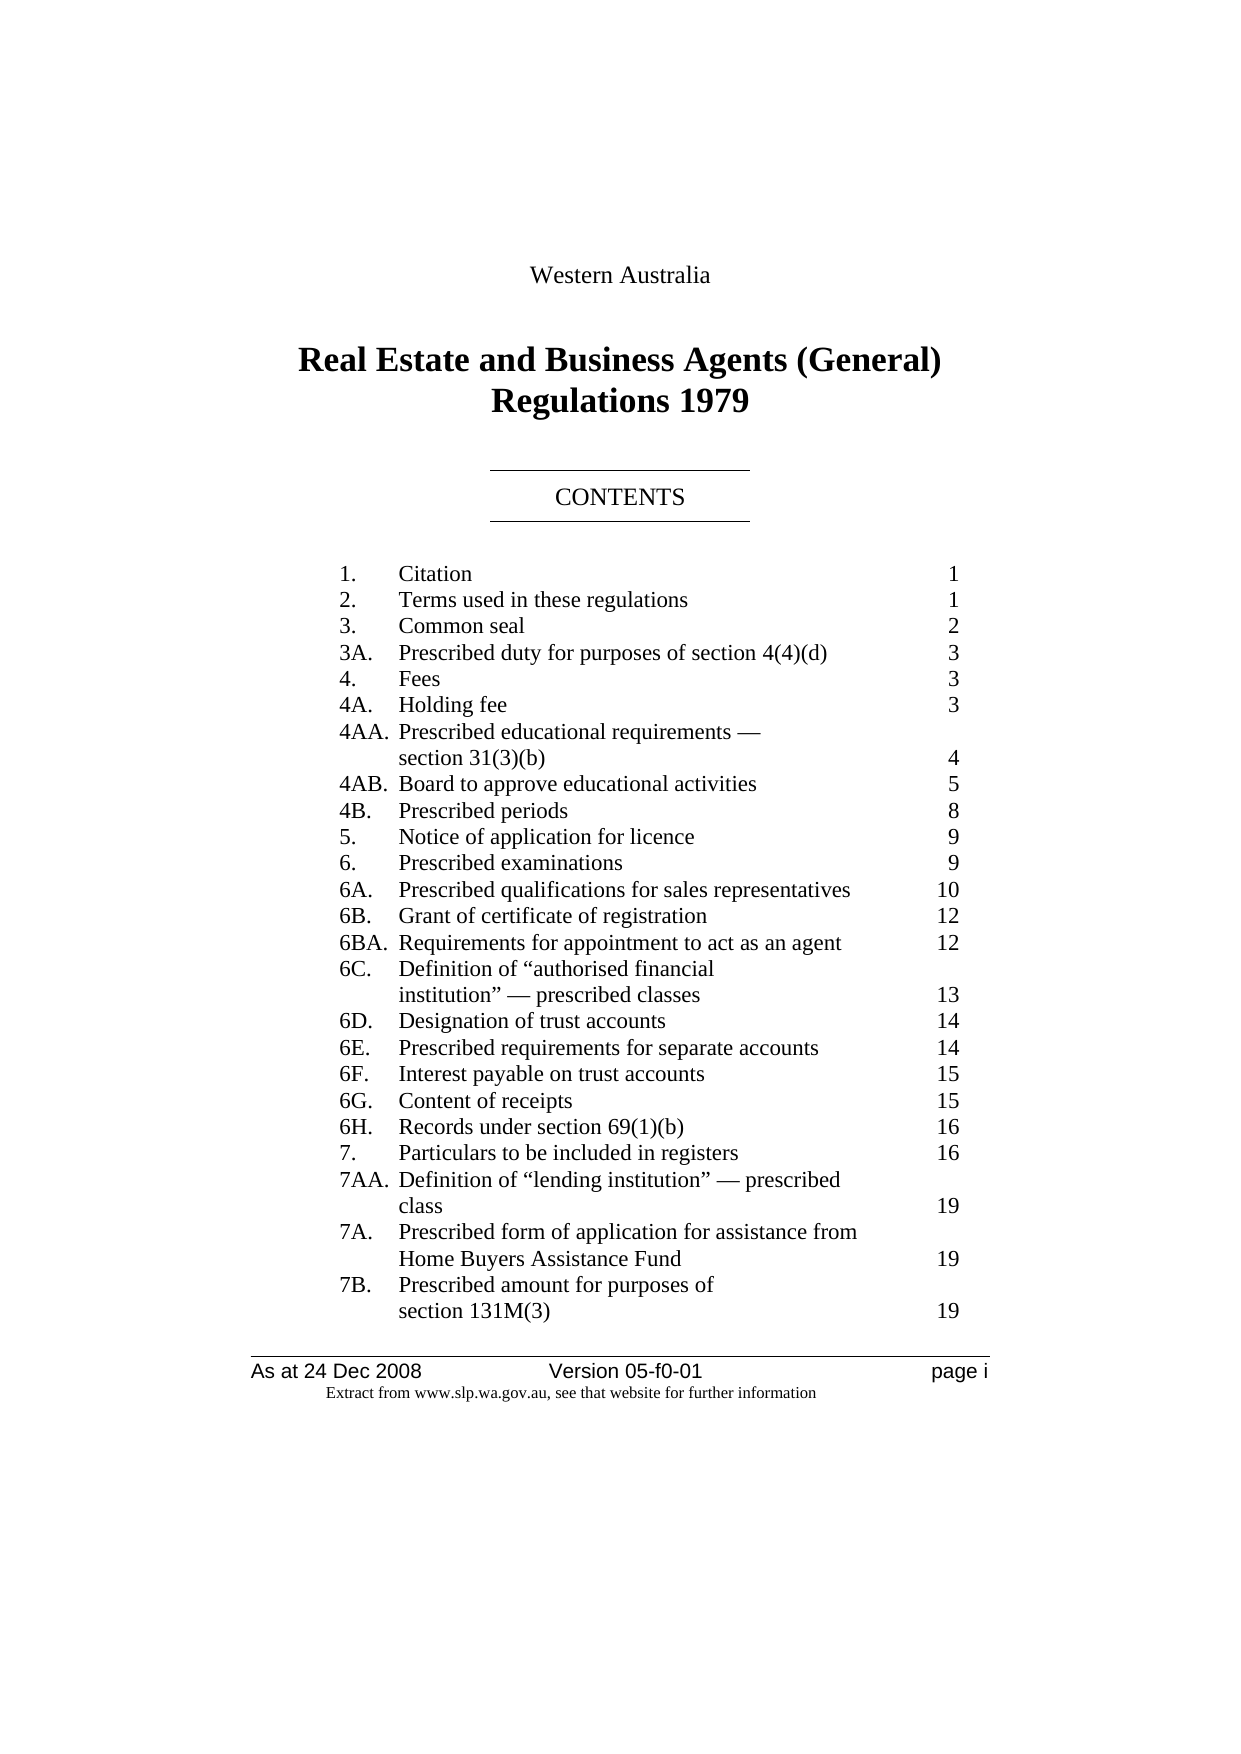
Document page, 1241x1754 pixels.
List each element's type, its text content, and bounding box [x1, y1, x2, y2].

text 6C. Definition of “authorised financial institution” — prescribed classes 13 [339, 955, 872, 1008]
text 7. Particulars to be included in registers 16 [339, 1139, 872, 1166]
text 3A. Prescribed duty for purposes of section 4(4)(d) 3 [339, 639, 872, 665]
text 6G. Content of receipts 15 [339, 1087, 872, 1113]
text 6BA. Requirements for appointment to act as an agent 12 [339, 928, 872, 955]
text 6A. Prescribed qualifications for sales representatives 10 [339, 876, 872, 902]
text Real Estate and Business Agents (General) Regulations 1979 [251, 339, 990, 420]
text 5. Notice of application for licence 9 [339, 823, 872, 849]
text 6. Prescribed examinations 9 [339, 849, 872, 876]
text 4. Fees 3 [339, 665, 872, 691]
text 7B. Prescribed amount for purposes of section 131M(3) 19 [339, 1271, 872, 1324]
text 6F. Interest payable on trust accounts 15 [339, 1060, 872, 1087]
text 6D. Designation of trust accounts 14 [339, 1008, 872, 1034]
text 6E. Prescribed requirements for separate accounts 14 [339, 1034, 872, 1060]
text Western Australia [251, 260, 990, 289]
text 6B. Grant of certificate of registration 12 [339, 902, 872, 928]
text 3. Common seal 2 [339, 612, 872, 639]
text 2. Terms used in these regulations 1 [339, 586, 872, 612]
text 4AB. Board to approve educational activities 5 [339, 770, 872, 797]
text 6H. Records under section 69(1)(b) 16 [339, 1113, 872, 1139]
text -1. Citation 1 [339, 559, 872, 586]
text CONTENTS [490, 471, 750, 521]
text 4AA. Prescribed educational requirements — section 31(3)(b) 4 [339, 718, 872, 770]
text 4B. Prescribed periods 8 [339, 797, 872, 823]
text 4A. Holding fee 3 [339, 691, 872, 718]
text 7AA. Definition of “lending institution” — prescribed class 19 [339, 1166, 872, 1218]
text 7A. Prescribed form of application for assistance from Home Buyers Assistance Fund 19 [339, 1218, 872, 1271]
